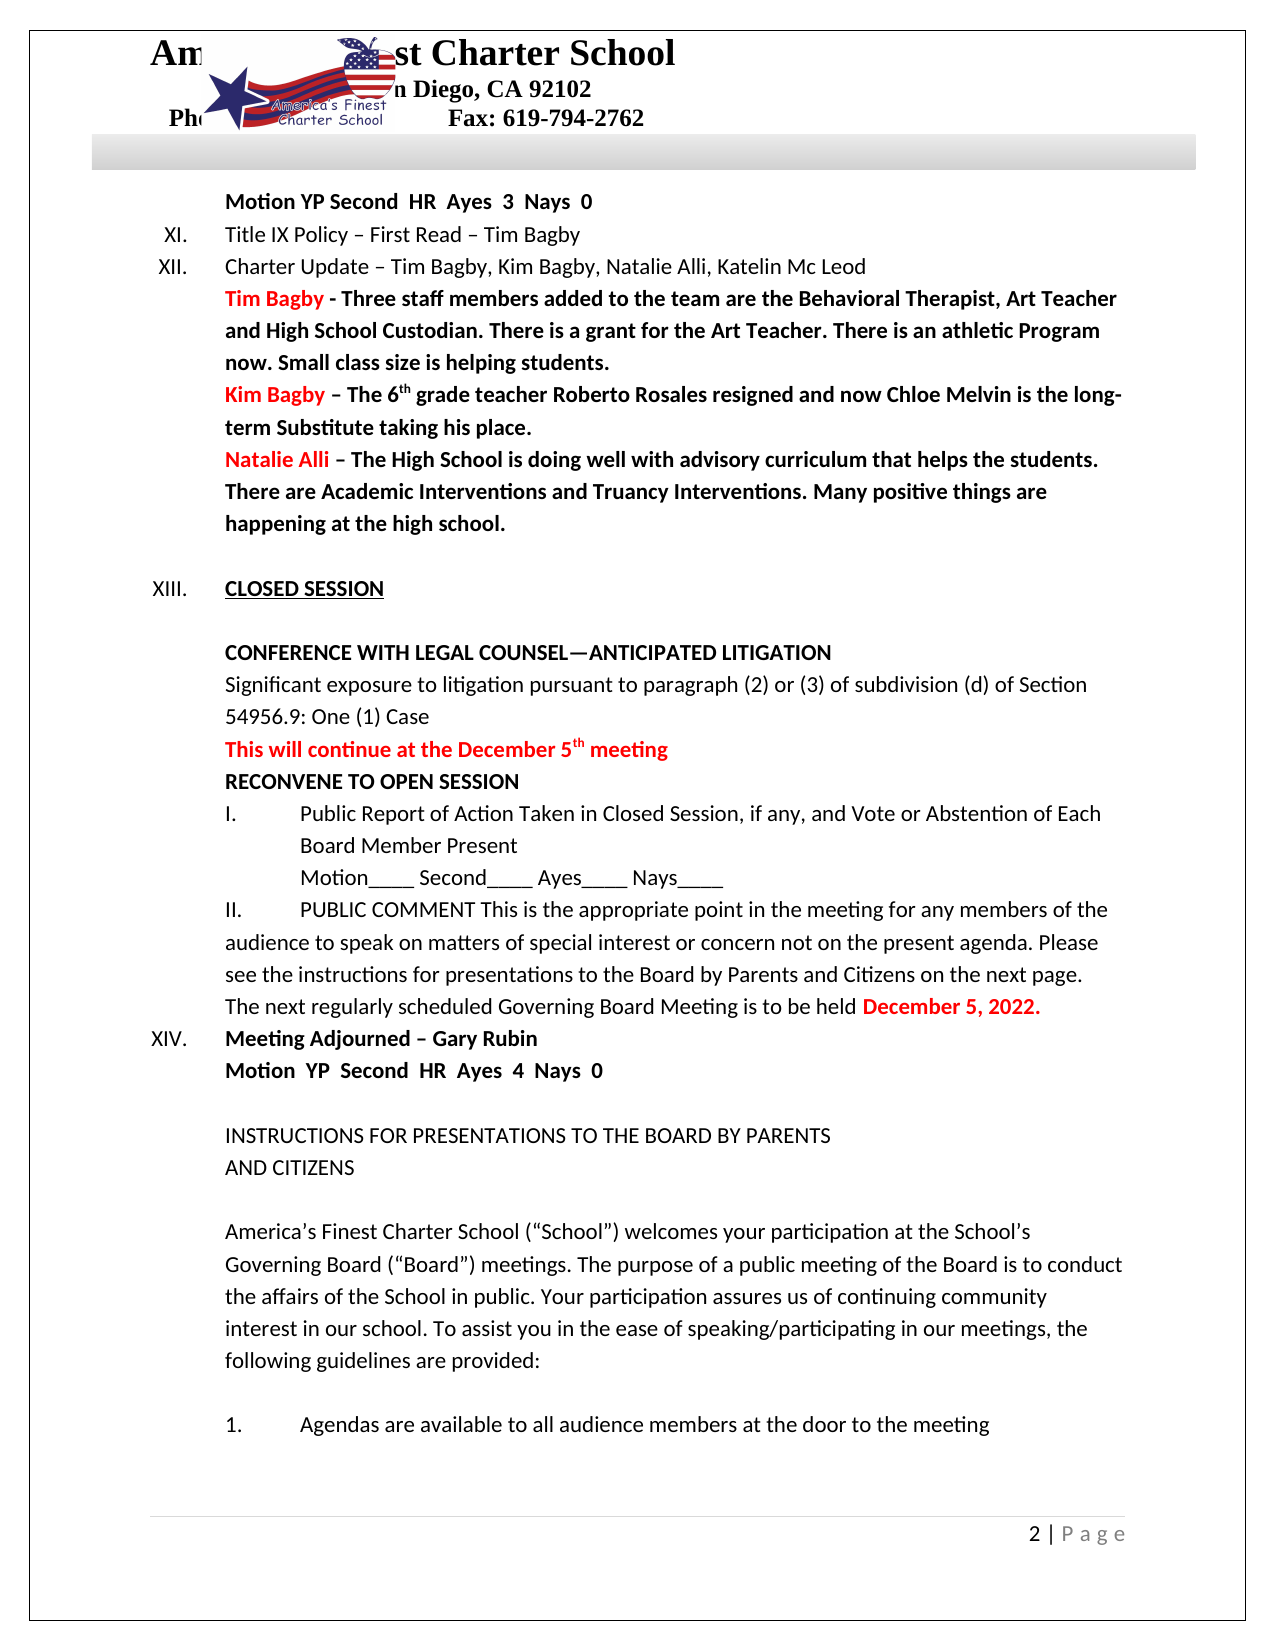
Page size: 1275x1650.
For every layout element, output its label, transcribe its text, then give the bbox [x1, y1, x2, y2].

list Tim Bagby - Three staff members added to the team are the Behavioral Therapist, Art Teacher and High School Custodian. There is a grant for the Art Teacher. There is an athletic Program now. Small class size is helping students. [225, 284, 1125, 376]
list Charter Update – Tim Bagby, Kim Bagby, Natalie Alli, Katelin Mc Leod [187, 252, 1125, 280]
text II. PUBLIC COMMENT This is the appropriate point in the meeting for any members of the audience to speak on matters of special interest or concern not on the present agenda. Please see the instructions for presentations to the Board by Parents and Citizens on the next page. [225, 896, 1125, 988]
text RECONVENE TO OPEN SESSION [225, 767, 1125, 795]
text AND CITIZENS [225, 1153, 1125, 1181]
text America’s Finest Charter School (“School”) welcomes your participation at the School’s Governing Board (“Board”) meetings. The purpose of a public meeting of the Board is to conduct the affairs of the School in public. Your participation assures us of continuing community interest in our school. To assist you in the ease of speaking/participating in our meetings, the following guidelines are provided: [225, 1217, 1125, 1374]
text 1. Agendas are available to all audience members at the door to the meeting [225, 1411, 1125, 1439]
text INSTRUCTIONS FOR PRESENTATIONS TO THE BOARD BY PARENTS [225, 1121, 1125, 1149]
text This will continue at the December 5th meeting [225, 735, 1125, 763]
list CLOSED SESSION [187, 574, 1125, 602]
text Significant exposure to litigation pursuant to paragraph (2) or (3) of subdivision (d) of Section 54956.9: One (1) Case [225, 670, 1125, 731]
list Motion____ Second____ Ayes____ Nays____ [300, 863, 1125, 891]
text The next regularly scheduled Governing Board Meeting is to be held December 5, 2022. [225, 992, 1125, 1020]
picture [201, 34, 396, 132]
list Natalie Alli – The High School is doing well with advisory curriculum that helps the students. There are Academic Interventions and Truancy Interventions. Many positive things are happening at the high school. [225, 445, 1125, 537]
list Kim Bagby – The 6th grade teacher Roberto Rosales resigned and now Chloe Melvin is the long-term Substitute taking his place. [225, 381, 1125, 441]
list Title IX Policy – First Read – Tim Bagby [187, 220, 1125, 248]
list Motion YP Second HR Ayes 3 Nays 0 [225, 187, 1125, 216]
text CONFERENCE WITH LEGAL COUNSEL—ANTICIPATED LITIGATION [225, 638, 1125, 666]
list Public Report of Action Taken in Closed Session, if any, and Vote or Abstention of Each Board Member Present [225, 799, 1125, 859]
text Motion YP Second HR Ayes 4 Nays 0 [225, 1057, 1125, 1084]
list Meeting Adjourned – Gary Rubin [187, 1024, 1125, 1052]
